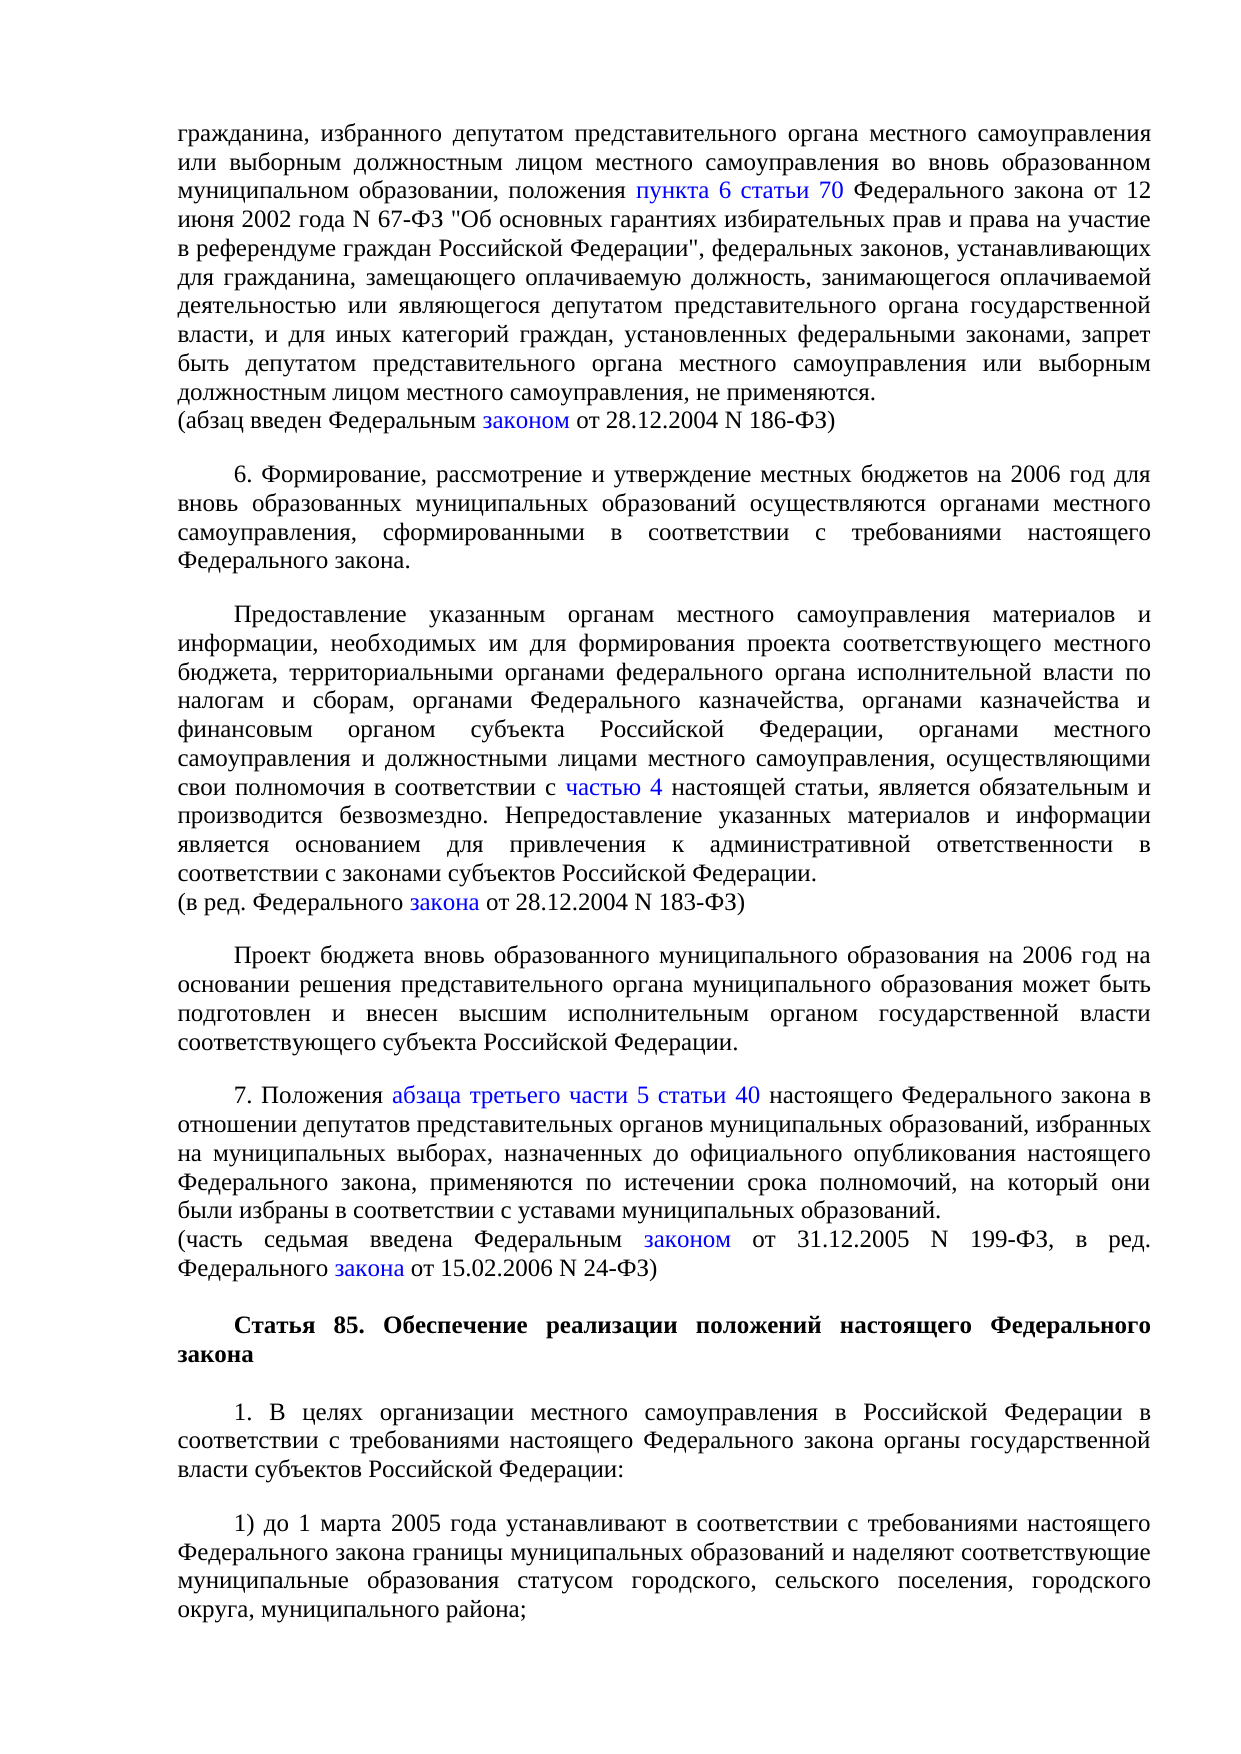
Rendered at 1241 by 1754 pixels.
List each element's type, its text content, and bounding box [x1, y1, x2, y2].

text Проект бюджета вновь образованного муниципального образования на 2006 год на основании решения представительного органа муниципального образования может быть подготовлен и внесен высшим исполнительным органом государственной власти соответствующего субъекта Российской Федерации. [177, 941, 1152, 1056]
text 1. В целях организации местного самоуправления в Российской Федерации в соответствии с требованиями настоящего Федерального закона органы государственной власти субъектов Российской Федерации: [177, 1397, 1152, 1483]
text (абзац введен Федеральным законом от 28.12.2004 N 186-ФЗ) [177, 406, 1152, 434]
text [177, 118, 1152, 406]
text 7. Положения абзаца третьего части 5 статьи 40 настоящего Федерального закона в отношении депутатов представительных органов муниципальных образований, избранных на муниципальных выборах, назначенных до официального опубликования настоящего Федерального закона, применяются по истечении срока полномочий, на который они были избраны в соответствии с уставами муниципальных образований. [177, 1081, 1152, 1224]
title Статья 85. Обеспечение реализации положений настоящего Федерального закона [177, 1311, 1152, 1368]
text 1) до 1 марта 2005 года устанавливают в соответствии с требованиями настоящего Федерального закона границы муниципальных образований и наделяют соответствующие муниципальные образования статусом городского, сельского поселения, городского округа, муниципального района; [177, 1508, 1152, 1623]
text Предоставление указанным органам местного самоуправления материалов и информации, необходимых им для формирования проекта соответствующего местного бюджета, территориальными органами федерального органа исполнительной власти по налогам и сборам, органами Федерального казначейства, органами казначейства и финансовым органом субъекта Российской Федерации, органами местного самоуправления и должностными лицами местного самоуправления, осуществляющими свои полномочия в соответствии с частью 4 настоящей статьи, является обязательным и производится безвозмездно. Непредоставление указанных материалов и информации является основанием для привлечения к административной ответственности в соответствии с законами субъектов Российской Федерации. [177, 599, 1152, 887]
text (часть седьмая введена Федеральным законом от 31.12.2005 N 199-ФЗ, в ред. Федерального закона от 15.02.2006 N 24-ФЗ) [177, 1224, 1152, 1282]
text 6. Формирование, рассмотрение и утверждение местных бюджетов на 2006 год для вновь образованных муниципальных образований осуществляются органами местного самоуправления, сформированными в соответствии с требованиями настоящего Федерального закона. [177, 459, 1152, 574]
text (в ред. Федерального закона от 28.12.2004 N 183-ФЗ) [177, 887, 1152, 916]
